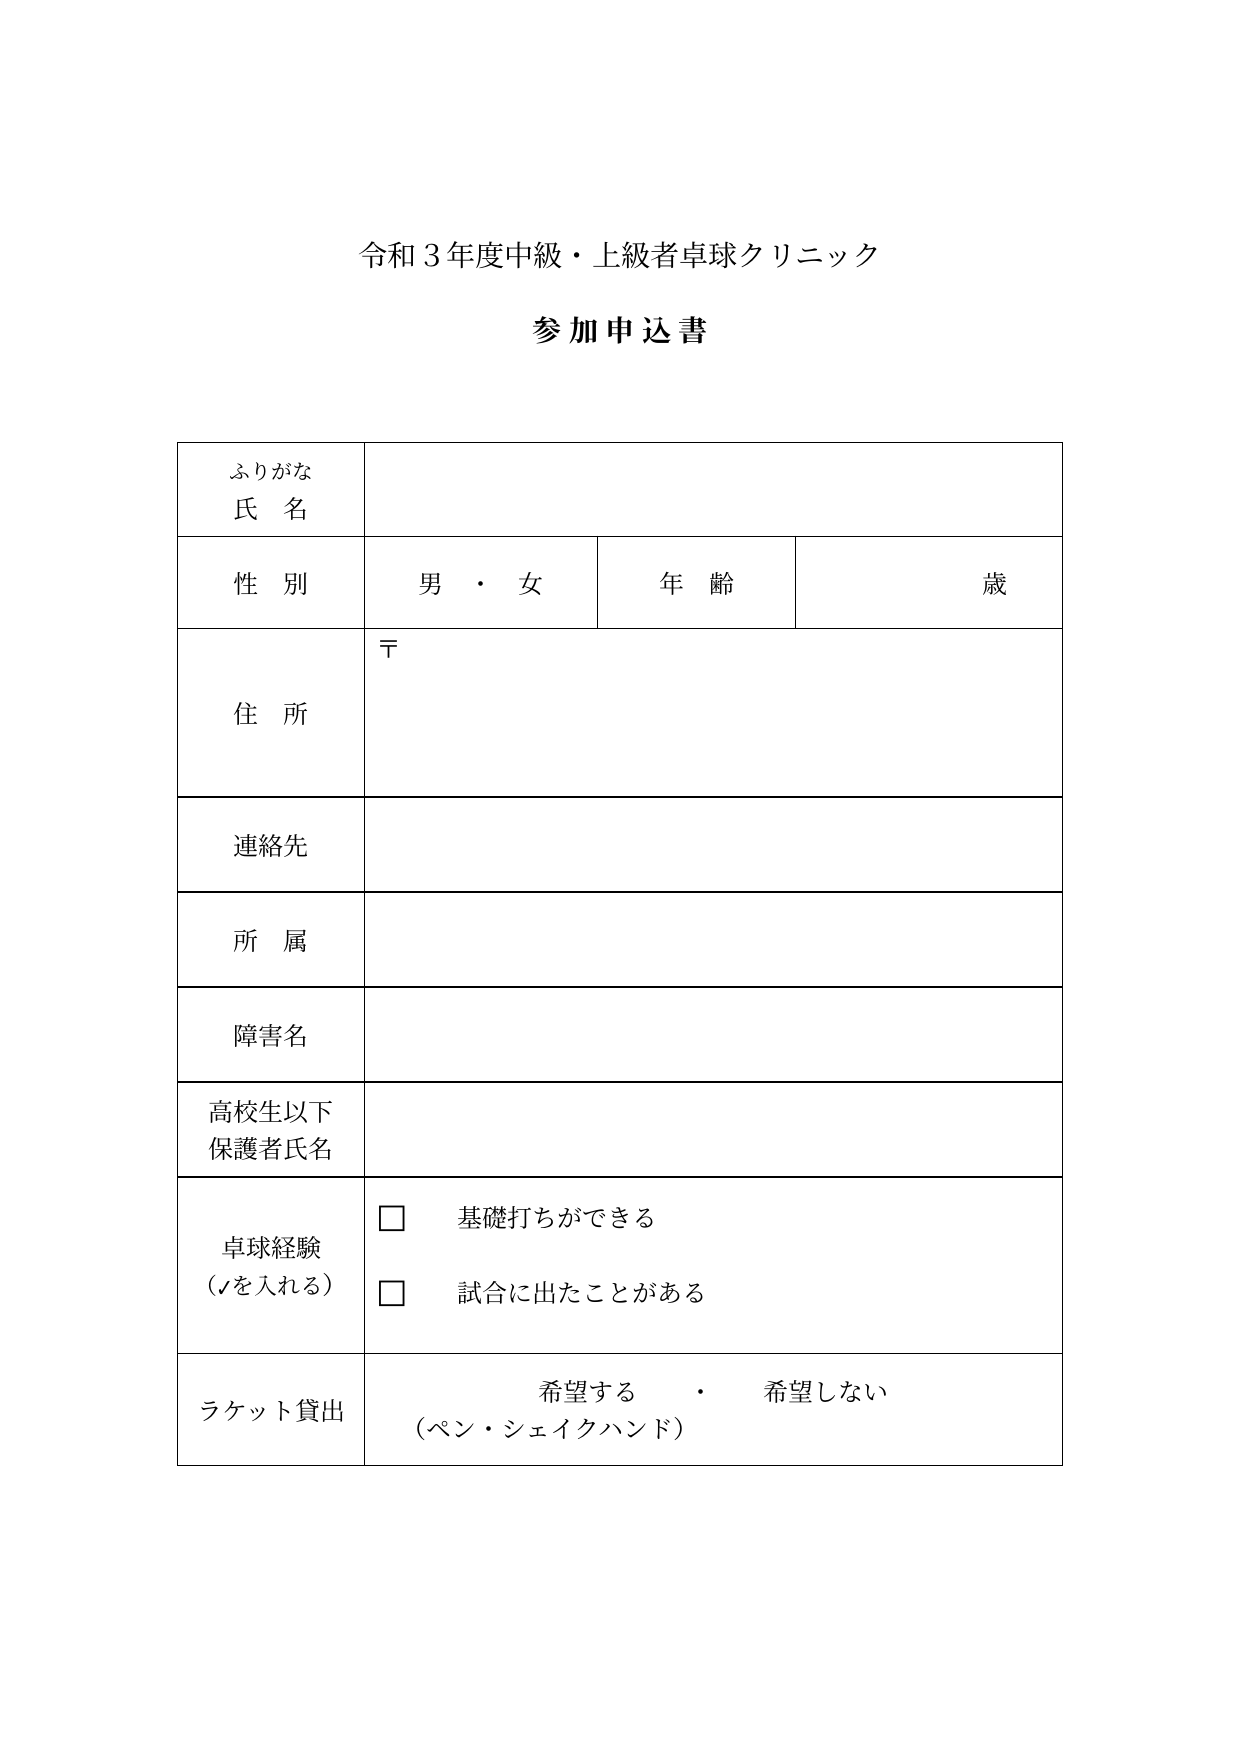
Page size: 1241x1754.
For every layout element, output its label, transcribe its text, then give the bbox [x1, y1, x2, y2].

text 令和３年度中級・上級者卓球クリニック [177, 217, 1063, 292]
text 参 加 申 込 書 [177, 292, 1063, 367]
table_cell 歳 [796, 537, 1062, 628]
table_cell 所 属 [178, 893, 364, 986]
table_cell [365, 798, 1062, 891]
table_cell [365, 988, 1062, 1081]
table_cell 障害名 [178, 988, 364, 1081]
table_cell 卓球経験 （✔を入れる） [178, 1178, 364, 1353]
table_cell 連絡先 [178, 798, 364, 891]
table_cell [365, 1083, 1062, 1176]
table_header [365, 443, 1062, 536]
table_cell 希望する ・ 希望しない （ペン・シェイクハンド） [365, 1354, 1062, 1464]
table_header ふりがな 氏 名 [178, 443, 364, 536]
table_cell □ 基礎打ちができる □ 試合に出たことがある [365, 1178, 1062, 1353]
table_cell 年 齢 [598, 537, 795, 628]
table_cell 男 ・ 女 [365, 537, 597, 628]
table_cell ラケット貸出 [178, 1354, 364, 1464]
table_cell 高校生以下 保護者氏名 [178, 1083, 364, 1176]
table_cell 性 別 [178, 537, 364, 628]
table_cell [365, 893, 1062, 986]
table_cell 〒 [365, 629, 1062, 796]
table_cell 住 所 [178, 629, 364, 796]
